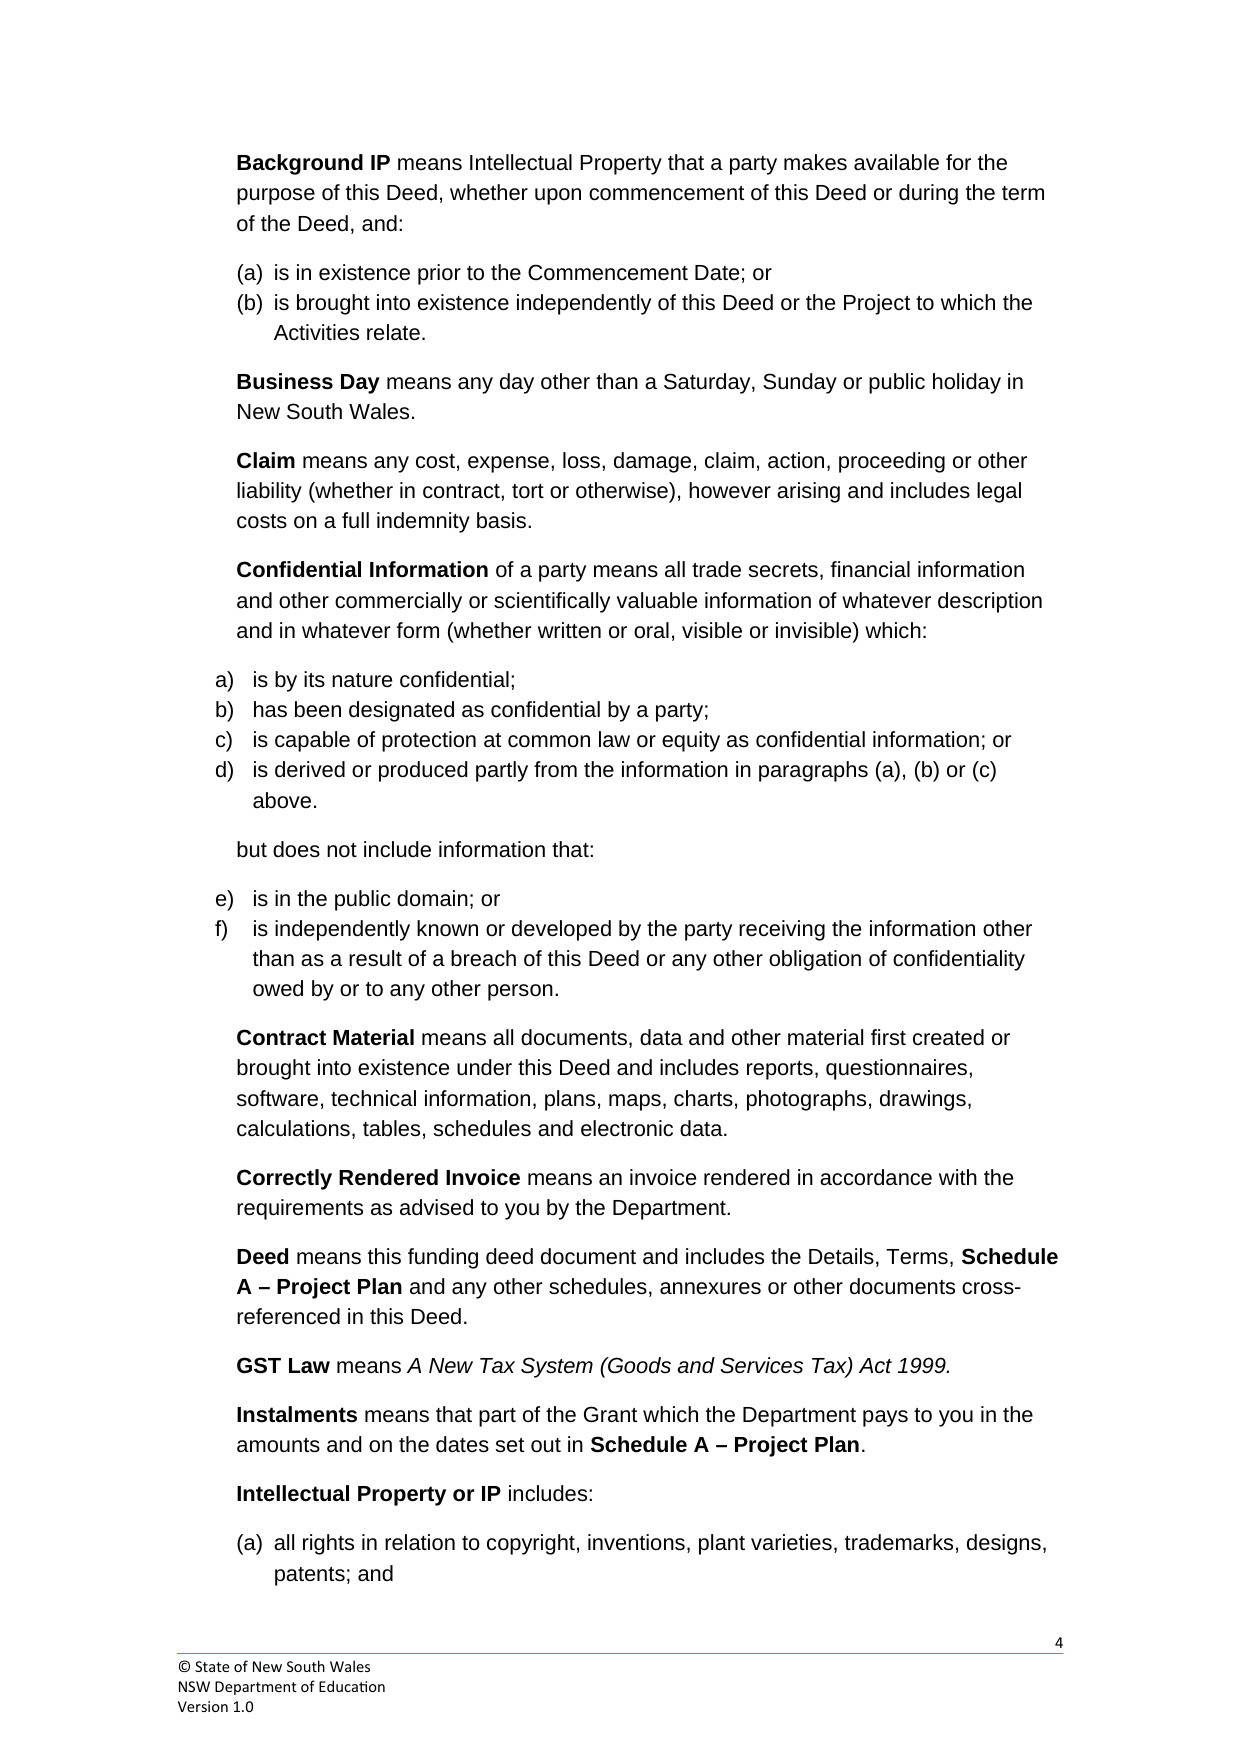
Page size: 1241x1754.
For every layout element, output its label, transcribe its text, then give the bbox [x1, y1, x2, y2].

list is by its nature confidential; [215, 667, 1063, 692]
list all rights in relation to copyright, inventions, plant varieties, trademarks, designs, patents; and [236, 1530, 1063, 1586]
text but does not include information that: [236, 836, 1063, 862]
text Claim means any cost, expense, loss, damage, claim, action, proceeding or other liability (whether in contract, tort or otherwise), however arising and includes legal costs on a full indemnity basis. [236, 448, 1063, 533]
list has been designated as confidential by a party; [215, 697, 1063, 722]
text GST Law means A New Tax System (Goods and Services Tax) Act 1999. [236, 1353, 1063, 1378]
list is in the public domain; or [215, 885, 1063, 911]
text Background IP means Intellectual Property that a party makes available for the purpose of this Deed, whether upon commencement of this Deed or during the term of the Deed, and: [236, 150, 1063, 236]
text Deed means this funding deed document and includes the Details, Terms, Schedule A – Project Plan and any other schedules, annexures or other documents cross-referenced in this Deed. [236, 1244, 1063, 1329]
list is derived or produced partly from the information in paragraphs (a), (b) or (c) above. [215, 757, 1063, 813]
text Intellectual Property or IP includes: [236, 1481, 1063, 1506]
text Confidential Information of a party means all trade secrets, financial information and other commercially or scientifically valuable information of whatever description and in whatever form (whether written or oral, visible or invisible) which: [236, 557, 1063, 643]
list is independently known or developed by the party receiving the information other than as a result of a breach of this Deed or any other obligation of confidentiality owed by or to any other person. [215, 916, 1063, 1001]
text Contract Material means all documents, data and other material first created or brought into existence under this Deed and includes reports, questionnaires, software, technical information, plans, maps, charts, photographs, drawings, calculations, tables, schedules and electronic data. [236, 1025, 1063, 1141]
text Correctly Rendered Invoice means an invoice rendered in accordance with the requirements as advised to you by the Department. [236, 1164, 1063, 1220]
list is brought into existence independently of this Deed or the Project to which the Activities relate. [236, 289, 1063, 345]
list is capable of protection at common law or equity as confidential information; or [215, 727, 1063, 752]
text Instalments means that part of the Grant which the Department pays to you in the amounts and on the dates set out in Schedule A – Project Plan. [236, 1402, 1063, 1457]
list is in existence prior to the Commencement Date; or [236, 259, 1063, 284]
text Business Day means any day other than a Saturday, Sunday or public holiday in New South Wales. [236, 369, 1063, 424]
